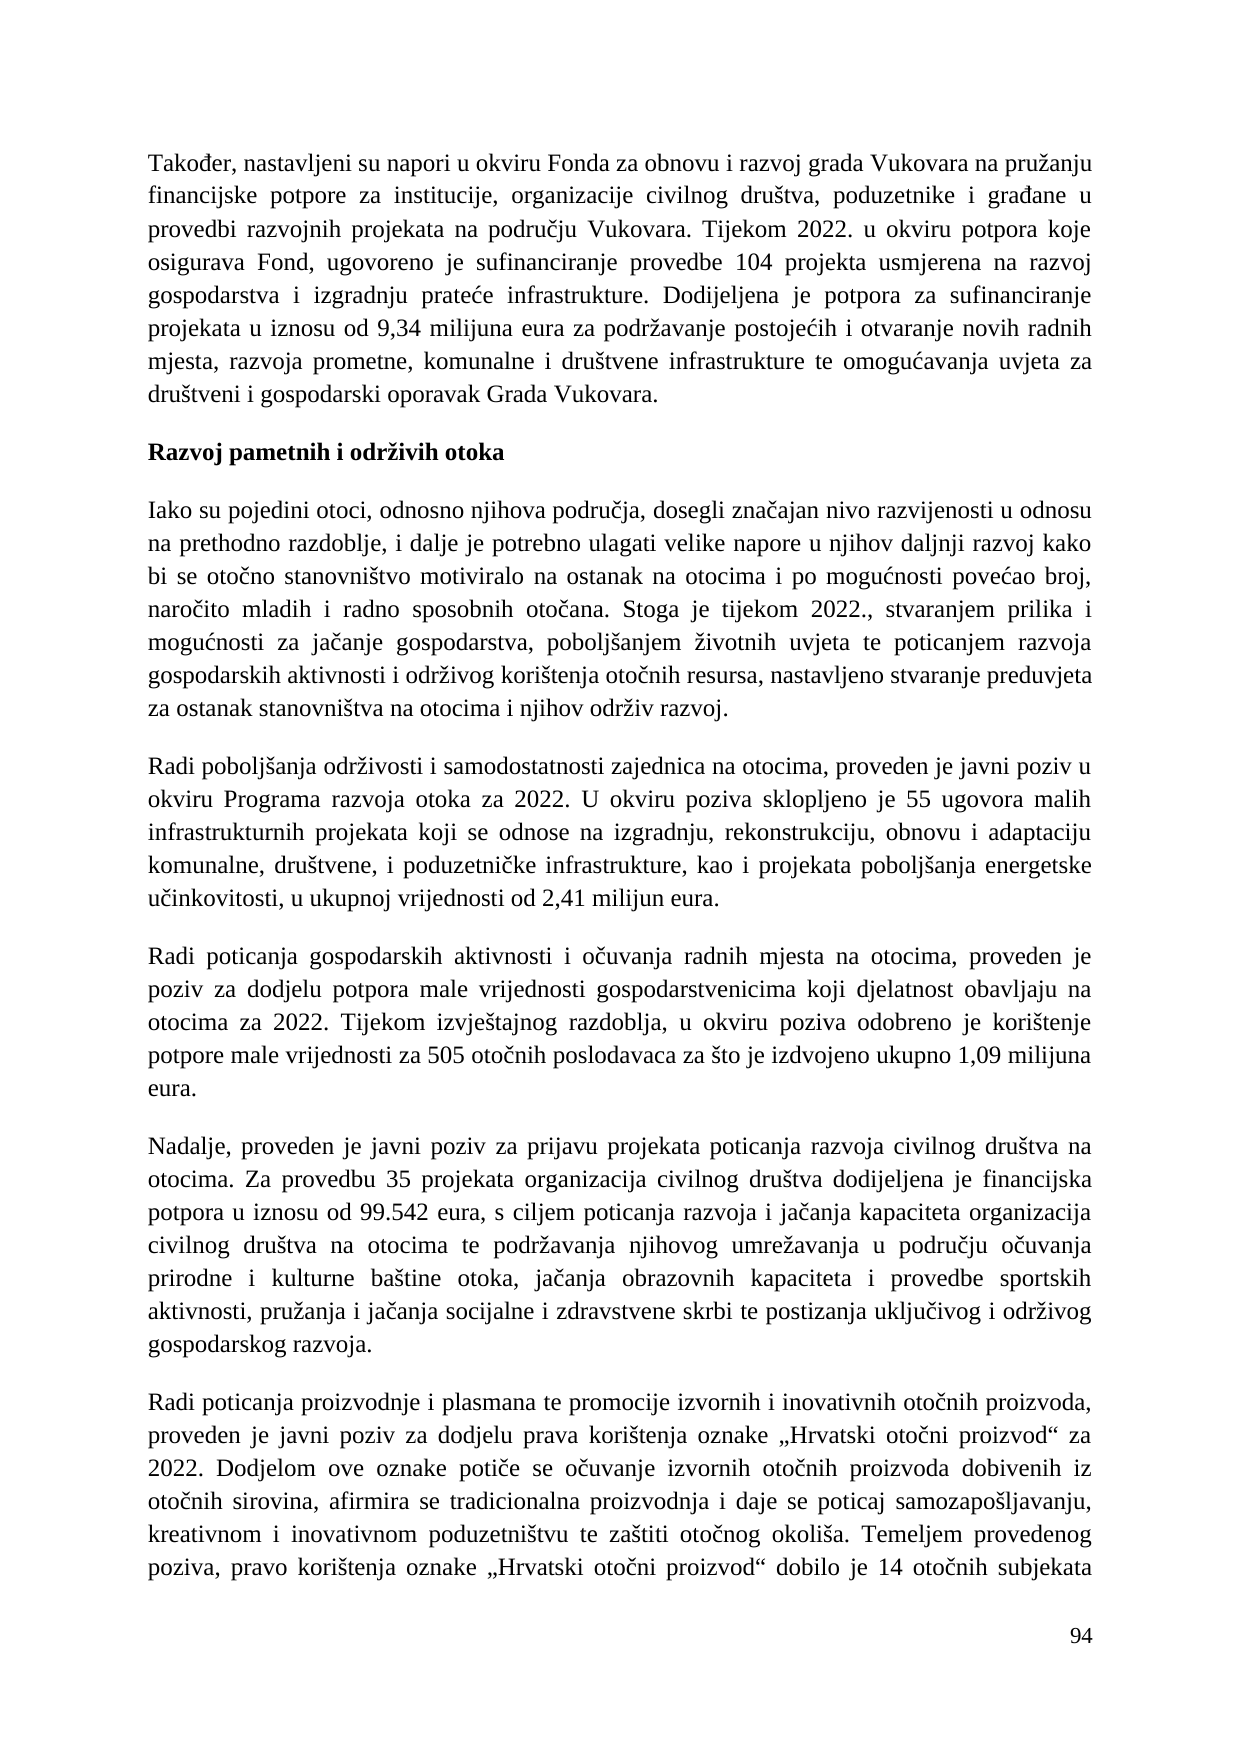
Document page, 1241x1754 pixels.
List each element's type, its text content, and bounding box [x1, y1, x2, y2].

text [148, 1387, 1093, 1581]
text Iako su pojedini otoci, odnosno njihova područja, dosegli značajan nivo razvijenosti u odnosu na prethodno razdoblje, i dalje je potrebno ulagati velike napore u njihov daljnji razvoj kako bi se otočno stanovništvo motiviralo na ostanak na otocima i po mogućnosti povećao broj, naročito mladih i radno sposobnih otočana. Stoga je tijekom 2022., stvaranjem prilika i mogućnosti za jačanje gospodarstva, poboljšanjem životnih uvjeta te poticanjem razvoja gospodarskih aktivnosti i održivog korištenja otočnih resursa, nastavljeno stvaranje preduvjeta za ostanak stanovništva na otocima i njihov održiv razvoj. [148, 495, 1093, 722]
text Također, nastavljeni su napori u okviru Fonda za obnovu i razvoj grada Vukovara na pružanju financijske potpore za institucije, organizacije civilnog društva, poduzetnike i građane u provedbi razvojnih projekata na području Vukovara. Tijekom 2022. u okviru potpora koje osigurava Fond, ugovoreno je sufinanciranje provedbe 104 projekta usmjerena na razvoj gospodarstva i izgradnju prateće infrastrukture. Dodijeljena je potpora za sufinanciranje projekata u iznosu od 9,34 milijuna eura za podržavanje postojećih i otvaranje novih radnih mjesta, razvoja prometne, komunalne i društvene infrastrukture te omogućavanja uvjeta za društveni i gospodarski oporavak Grada Vukovara. [148, 148, 1093, 407]
text Nadalje, proveden je javni poziv za prijavu projekata poticanja razvoja civilnog društva na otocima. Za provedbu 35 projekata organizacija civilnog društva dodijeljena je financijska potpora u iznosu od 99.542 eura, s ciljem poticanja razvoja i jačanja kapaciteta organizacija civilnog društva na otocima te podržavanja njihovog umrežavanja u području očuvanja prirodne i kulturne baštine otoka, jačanja obrazovnih kapaciteta i provedbe sportskih aktivnosti, pružanja i jačanja socijalne i zdravstvene skrbi te postizanja uključivog i održivog gospodarskog razvoja. [148, 1131, 1093, 1358]
text Razvoj pametnih i održivih otoka [148, 437, 1093, 466]
text Radi poticanja gospodarskih aktivnosti i očuvanja radnih mjesta na otocima, proveden je poziv za dodjelu potpora male vrijednosti gospodarstvenicima koji djelatnost obavljaju na otocima za 2022. Tijekom izvještajnog razdoblja, u okviru poziva odobreno je korištenje potpore male vrijednosti za 505 otočnih poslodavaca za što je izdvojeno ukupno 1,09 milijuna eura. [148, 941, 1093, 1102]
text Radi poboljšanja održivosti i samodostatnosti zajednica na otocima, proveden je javni poziv u okviru Programa razvoja otoka za 2022. U okviru poziva sklopljeno je 55 ugovora malih infrastrukturnih projekata koji se odnose na izgradnju, rekonstrukciju, obnovu i adaptaciju komunalne, društvene, i poduzetničke infrastrukture, kao i projekata poboljšanja energetske učinkovitosti, u ukupnoj vrijednosti od 2,41 milijun eura. [148, 751, 1093, 912]
